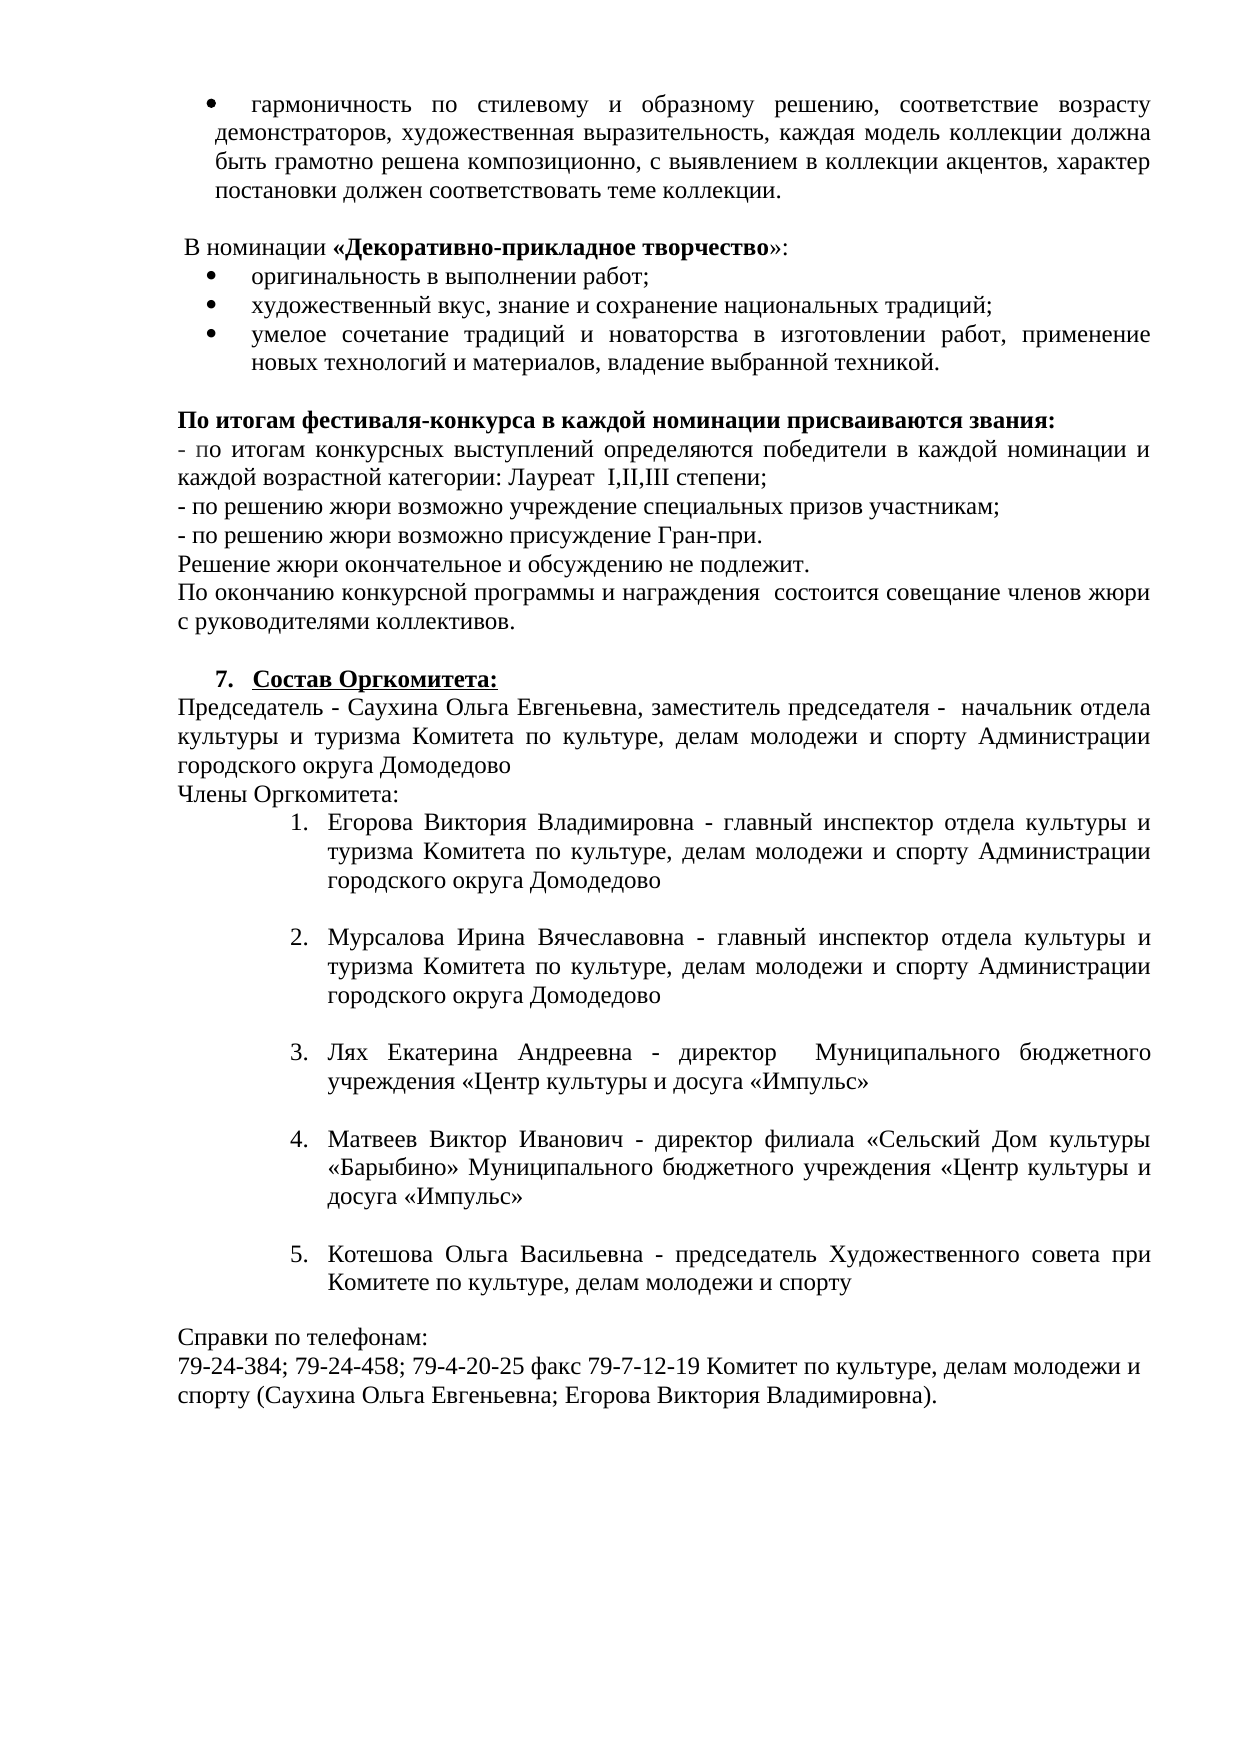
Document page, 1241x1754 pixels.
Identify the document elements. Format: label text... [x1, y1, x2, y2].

list Состав Оргкомитета: [215, 664, 1152, 692]
list Мурсалова Ирина Вячеславовна - главный инспектор отдела культуры и туризма Комитета по культуре, делам молодежи и спорту Администрации городского округа Домодедово [290, 922, 1152, 1009]
list Котешова Ольга Васильевна - председатель Художественного совета при Комитете по культуре, делам молодежи и спорту [290, 1239, 1152, 1296]
text - по решению жюри возможно присуждение Гран-при. [177, 520, 1152, 549]
text - по итогам конкурсных выступлений определяются победители в каждой номинации и каждой возрастной категории: Лауреат I,II,III степени; [177, 434, 1152, 491]
text По итогам фестиваля-конкурса в каждой номинации присваиваются звания: [177, 405, 1152, 434]
text Справки по телефонам: [177, 1322, 1152, 1351]
text Решение жюри окончательное и обсуждению не подлежит. [177, 549, 1152, 577]
list оригинальность в выполнении работ; [177, 261, 1152, 290]
text 79-24-384; 79-24-458; 79-4-20-25 факс 79-7-12-19 Комитет по культуре, делам молодежи и спорту (Саухина Ольга Евгеньевна; Егорова Виктория Владимировна). [177, 1351, 1152, 1409]
text По окончанию конкурсной программы и награждения состоится совещание членов жюри с руководителями коллективов. [177, 577, 1152, 635]
text Члены Оргкомитета: [177, 779, 1152, 807]
list умелое сочетание традиций и новаторства в изготовлении работ, применение новых технологий и материалов, владение выбранной техникой. [207, 319, 1152, 376]
list художественный вкус, знание и сохранение национальных традиций; [177, 290, 1152, 319]
list Лях Екатерина Андреевна - директор Муниципального бюджетного учреждения «Центр культуры и досуга «Импульс» [290, 1037, 1152, 1095]
text Председатель - Саухина Ольга Евгеньевна, заместитель председателя - начальник отдела культуры и туризма Комитета по культуре, делам молодежи и спорту Администрации городского округа Домодедово [177, 692, 1152, 779]
text - по решению жюри возможно учреждение специальных призов участникам; [177, 491, 1152, 520]
list гармоничность по стилевому и образному решению, соответствие возрасту демонстраторов, художественная выразительность, каждая модель коллекции должна быть грамотно решена композиционно, с выявлением в коллекции акцентов, характер постановки должен соответствовать теме коллекции. [207, 89, 1152, 204]
text В номинации «Декоративно-прикладное творчество»: [177, 232, 1152, 261]
list Матвеев Виктор Иванович - директор филиала «Сельский Дом культуры «Барыбино» Муниципального бюджетного учреждения «Центр культуры и досуга «Импульс» [290, 1124, 1152, 1210]
list Егорова Виктория Владимировна - главный инспектор отдела культуры и туризма Комитета по культуре, делам молодежи и спорту Администрации городского округа Домодедово [290, 807, 1152, 894]
